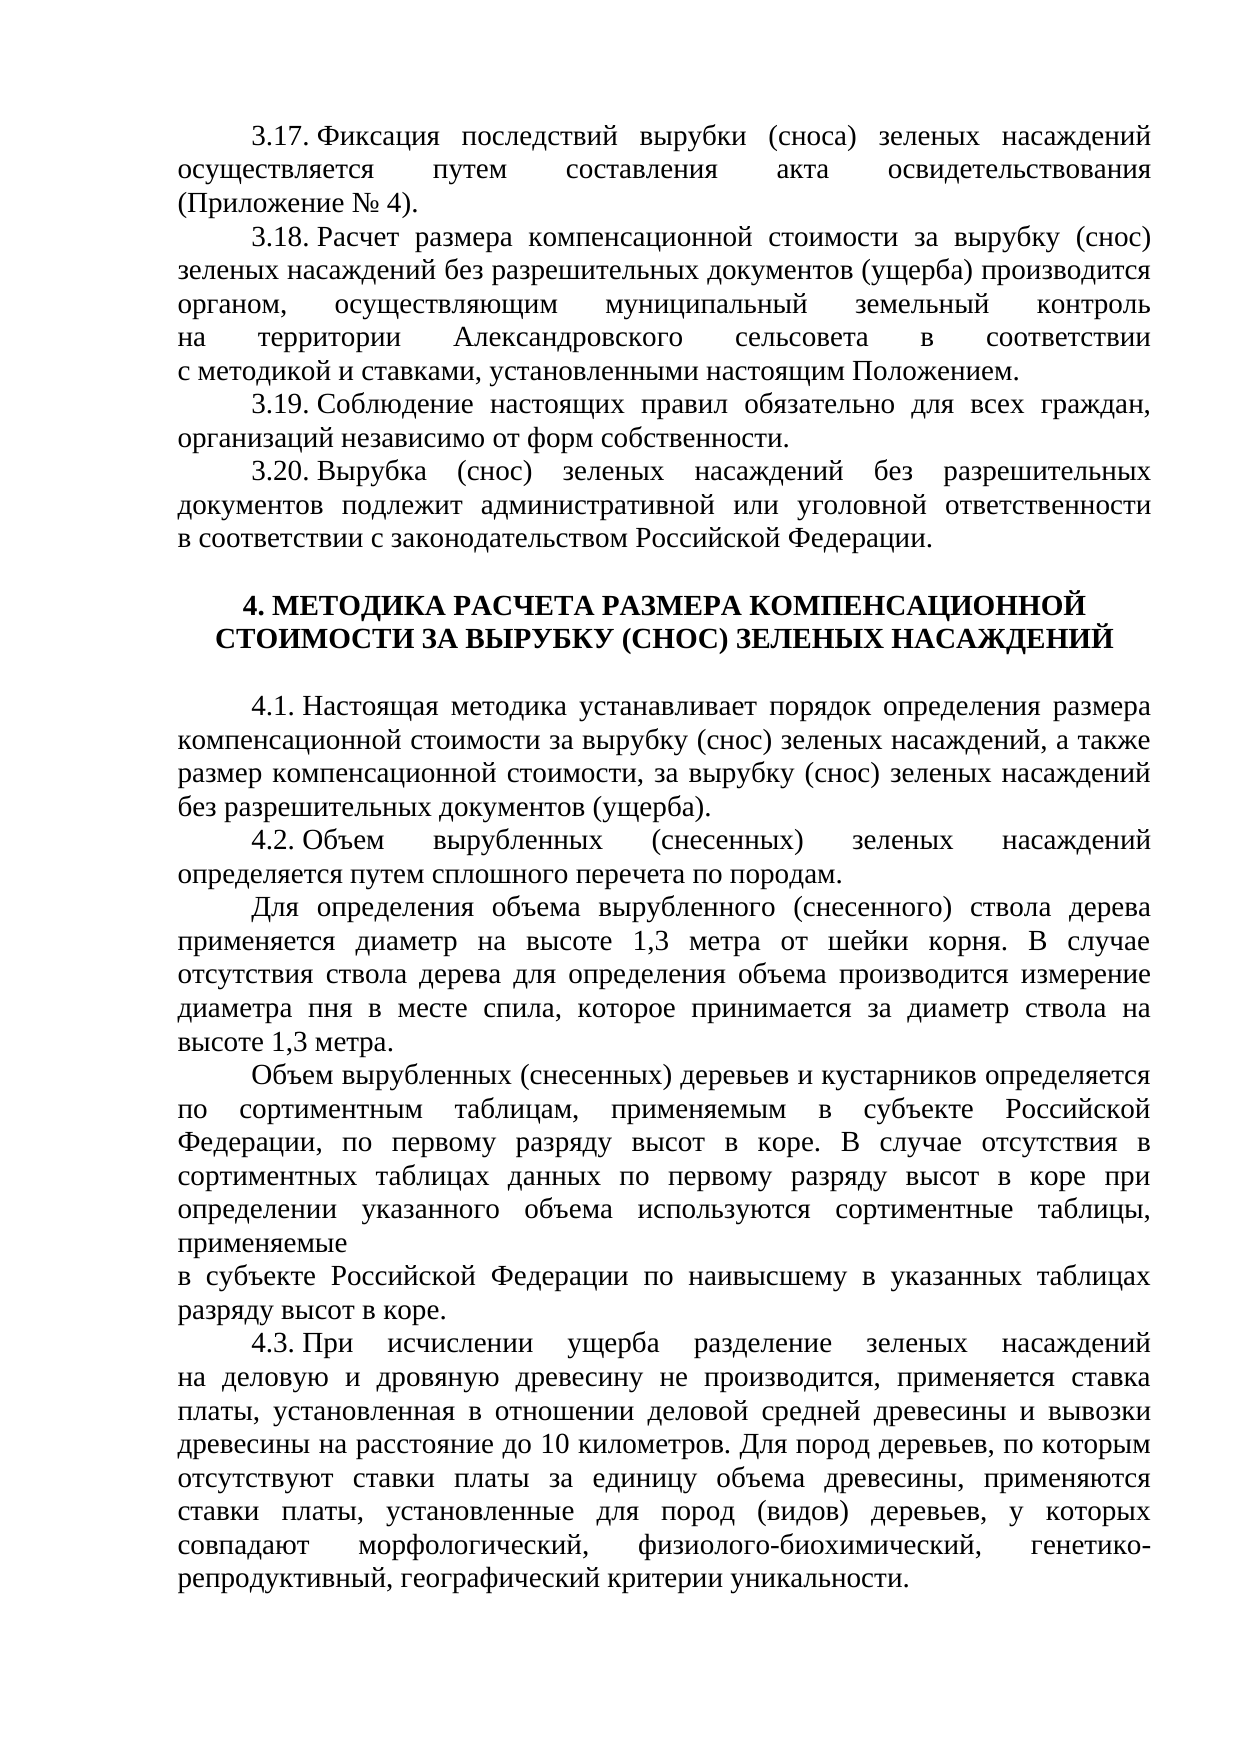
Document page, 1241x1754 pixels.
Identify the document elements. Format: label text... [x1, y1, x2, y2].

text 3.19. Соблюдение настоящих правил обязательно для всех граждан, организаций независимо от форм собственности. [177, 386, 1152, 453]
text 4. МЕТОДИКА РАСЧЕТА РАЗМЕРА КОМПЕНСАЦИОННОЙ СТОИМОСТИ ЗА ВЫРУБКУ (СНОС) ЗЕЛЕНЫХ НАСАЖДЕНИЙ [177, 588, 1152, 655]
text 4.2. Объем вырубленных (снесенных) зеленых насаждений определяется путем сплошного перечета по породам. [177, 822, 1152, 889]
text 3.17. Фиксация последствий вырубки (сноса) зеленых насаждений осуществляется путем составления акта освидетельствования (Приложение № 4). [177, 118, 1152, 219]
text Для определения объема вырубленного (снесенного) ствола дерева применяется диаметр на высоте 1,3 метра от шейки корня. В случае отсутствия ствола дерева для определения объема производится измерение диаметра пня в месте спила, которое принимается за диаметр ствола на высоте 1,3 метра. [177, 889, 1152, 1057]
text 4.3. При исчислении ущерба разделение зеленых насаждений на деловую и дровяную древесину не производится, применяется ставка платы, установленная в отношении деловой средней древесины и вывозки древесины на расстояние до 10 километров. Для пород деревьев, по которым отсутствуют ставки платы за единицу объема древесины, применяются ставки платы, установленные для пород (видов) деревьев, у которых совпадают морфологический, физиолого-биохимический, генетико-репродуктивный, географический критерии уникальности. [177, 1326, 1152, 1594]
text 4.1. Настоящая методика устанавливает порядок определения размера компенсационной стоимости за вырубку (снос) зеленых насаждений, а также размер компенсационной стоимости, за вырубку (снос) зеленых насаждений без разрешительных документов (ущерба). [177, 688, 1152, 822]
text Объем вырубленных (снесенных) деревьев и кустарников определяется по сортиментным таблицам, применяемым в субъекте Российской Федерации, по первому разряду высот в коре. В случае отсутствия в сортиментных таблицах данных по первому разряду высот в коре при определении указанного объема используются сортиментные таблицы, применяемые в субъекте Российской Федерации по наивысшему в указанных таблицах разряду высот в коре. [177, 1057, 1152, 1326]
text 3.20. Вырубка (снос) зеленых насаждений без разрешительных документов подлежит административной или уголовной ответственности в соответствии с законодательством Российской Федерации. [177, 453, 1152, 554]
text 3.18. Расчет размера компенсационной стоимости за вырубку (снос) зеленых насаждений без разрешительных документов (ущерба) производится органом, осуществляющим муниципальный земельный контроль на территории Александровского сельсовета в соответствии с методикой и ставками, установленными настоящим Положением. [177, 219, 1152, 386]
